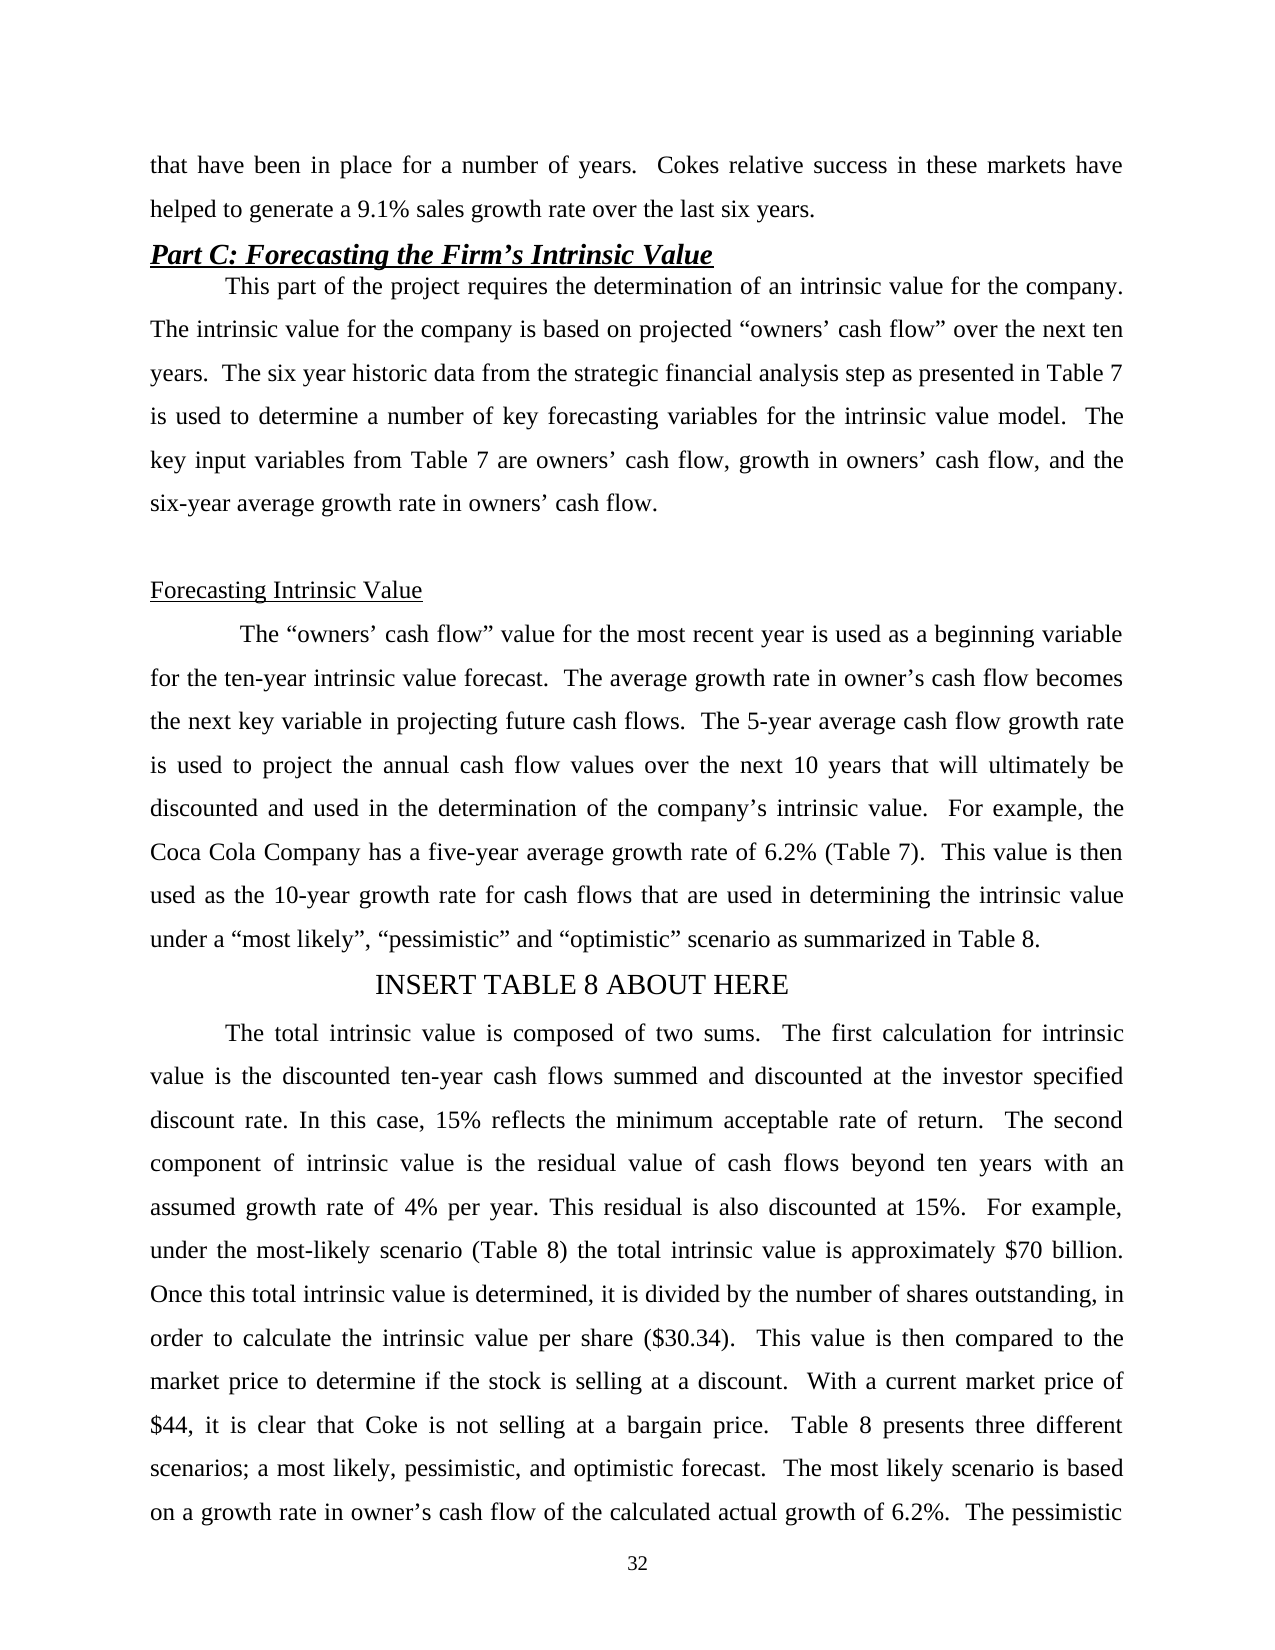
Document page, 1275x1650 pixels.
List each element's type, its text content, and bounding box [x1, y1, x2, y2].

text This part of the project requires the determination of an intrinsic value for the company. The intrinsic value for the company is based on projected “owners’ cash flow” over the next ten years. The six year historic data from the strategic financial analysis step as presented in Table 7 is used to determine a number of key forecasting variables for the intrinsic value model. The key input variables from Table 7 are owners’ cash flow, growth in owners’ cash flow, and the six-year average growth rate in owners’ cash flow. [150, 271, 1125, 517]
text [150, 1018, 1125, 1526]
text Forecasting Intrinsic Value [150, 575, 1125, 604]
text INSERT TABLE 8 ABOUT HERE [300, 967, 1125, 1001]
text The “owners’ cash flow” value for the most recent year is used as a beginning variable for the ten-year intrinsic value forecast. The average growth rate in owner’s cash flow becomes the next key variable in projecting future cash flows. The 5-year average cash flow growth rate is used to project the annual cash flow values over the next 10 years that will ultimately be discounted and used in the determination of the company’s intrinsic value. For example, the Coca Cola Company has a five-year average growth rate of 6.2% (Table 7). This value is then used as the 10-year growth rate for cash flows that are used in determining the intrinsic value under a “most likely”, “pessimistic” and “optimistic” scenario as summarized in Table 8. [150, 619, 1125, 953]
subtitle Part C: Forecasting the Firm’s Intrinsic Value [150, 237, 1125, 271]
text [150, 150, 1125, 223]
